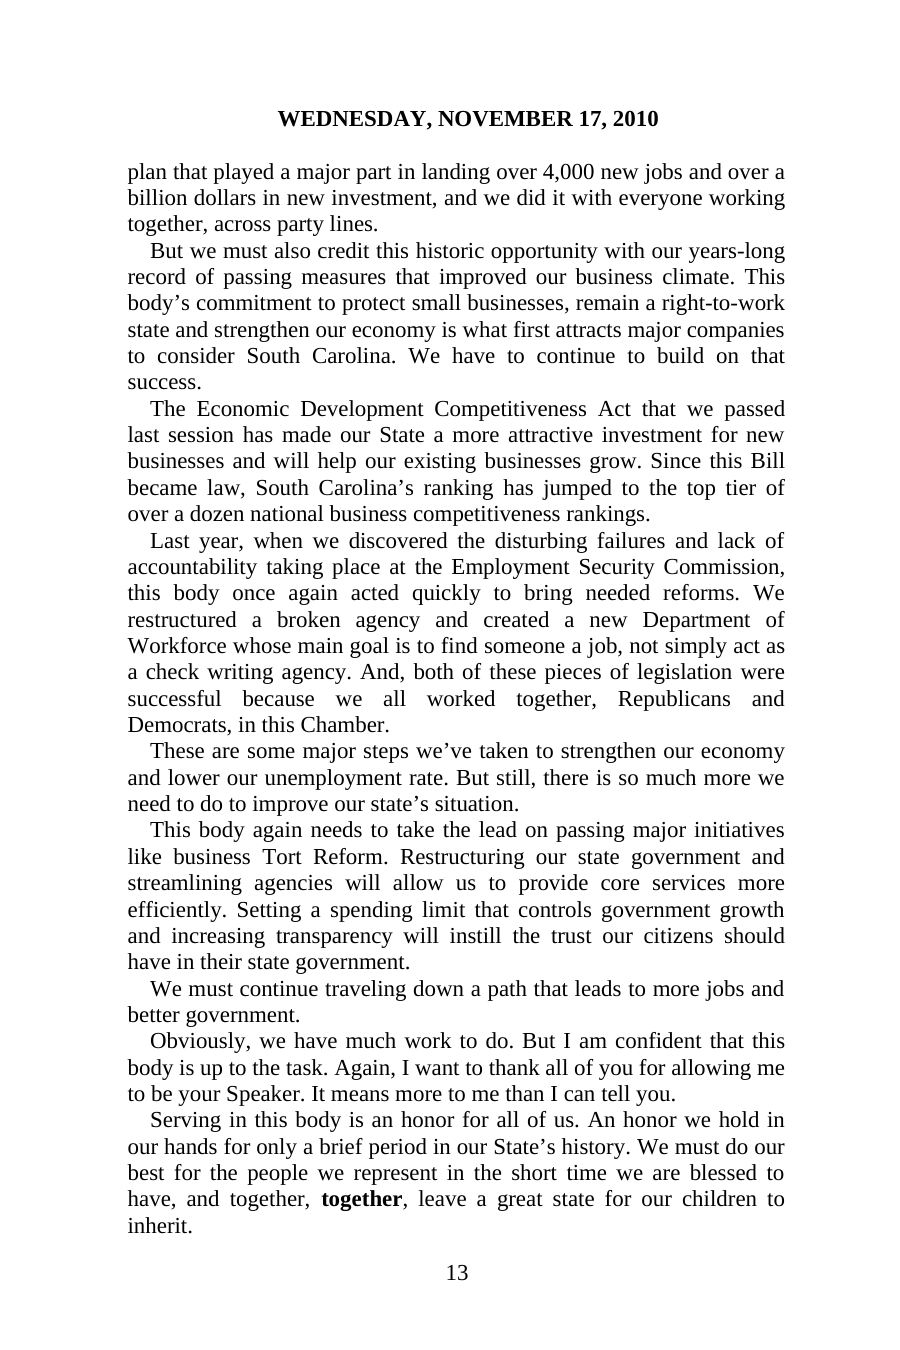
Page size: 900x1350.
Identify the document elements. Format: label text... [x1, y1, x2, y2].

text These are some major steps we’ve taken to strengthen our economy and lower our unemployment rate. But still, there is so much more we need to do to improve our state’s situation. [127, 737, 786, 817]
text Serving in this body is an honor for all of us. An honor we hold in our hands for only a brief period in our State’s history. We must do our best for the people we represent in the short time we are blessed to have, and together, together, leave a great state for our children to inherit. [127, 1106, 786, 1238]
text Obviously, we have much work to do. But I am confident that this body is up to the task. Again, I want to thank all of you for allowing me to be your Speaker. It means more to me than I can tell you. [127, 1027, 786, 1106]
text We must continue traveling down a path that leads to more jobs and better government. [127, 975, 786, 1027]
text This body again needs to take the lead on passing major initiatives like business Tort Reform. Restructuring our state government and streamlining agencies will allow us to provide core services more efficiently. Setting a spending limit that controls government growth and increasing transparency will instill the trust our citizens should have in their state government. [127, 817, 786, 975]
text The Economic Development Competitiveness Act that we passed last session has made our State a more attractive investment for new businesses and will help our existing businesses grow. Since this Bill became law, South Carolina’s ranking has jumped to the top tier of over a dozen national business competitiveness rankings. [127, 395, 786, 527]
text Last year, when we discovered the disturbing failures and lack of accountability taking place at the Employment Security Commission, this body once again acted quickly to bring needed reforms. We restructured a broken agency and created a new Department of Workforce whose main goal is to find someone a job, not simply act as a check writing agency. And, both of these pieces of legislation were successful because we all worked together, Republicans and Democrats, in this Chamber. [127, 527, 786, 737]
text But we must also credit this historic opportunity with our years-long record of passing measures that improved our business climate. This body’s commitment to protect small businesses, remain a right-to-work state and strengthen our economy is what first attracts major companies to consider South Carolina. We have to continue to build on that success. [127, 237, 786, 395]
